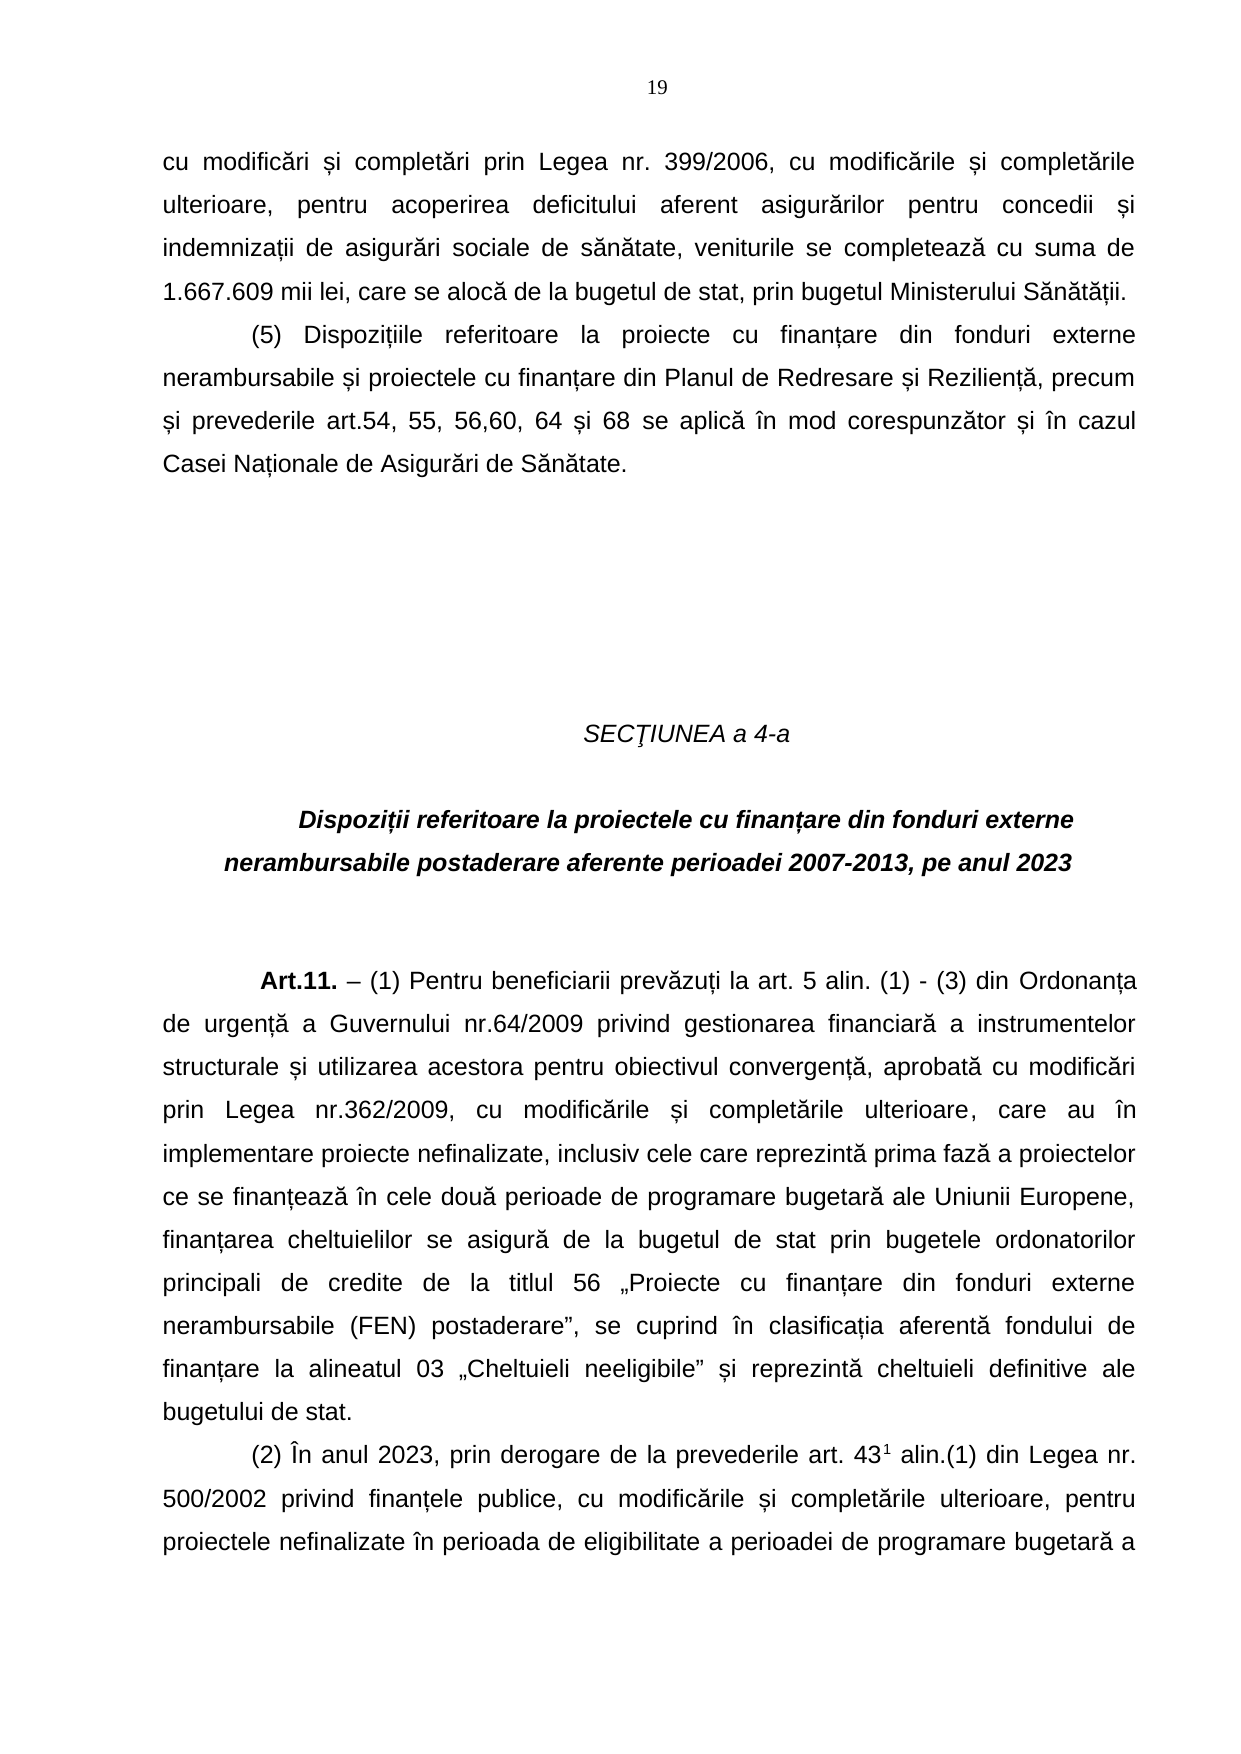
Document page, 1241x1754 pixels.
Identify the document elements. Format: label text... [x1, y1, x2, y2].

text SECŢIUNEA a 4-a [162, 708, 1137, 751]
text Dispoziții referitoare la proiectele cu finanțare din fonduri externe nerambursabile postaderare aferente perioadei 2007-2013, pe anul 2023 [162, 794, 1137, 880]
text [162, 1441, 1137, 1556]
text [162, 147, 1137, 305]
text Art.11. – (1) Pentru beneficiarii prevăzuți la art. 5 alin. (1) - (3) din Ordonanța de urgență a Guvernului nr.64/2009 privind gestionarea financiară a instrumentelor structurale și utilizarea acestora pentru obiectivul convergență, aprobată cu modificări prin Legea nr.362/2009, cu modificările și completările ulterioare, care au în implementare proiecte nefinalizate, inclusiv cele care reprezintă prima fază a proiectelor ce se finanțează în cele două perioade de programare bugetară ale Uniunii Europene, finanțarea cheltuielilor se asigură de la bugetul de stat prin bugetele ordonatorilor principali de credite de la titlul 56 „Proiecte cu finanțare din fonduri externe nerambursabile (FEN) postaderare”, se cuprind în clasificația aferentă fondului de finanțare la alineatul 03 „Cheltuieli neeligibile” și reprezintă cheltuieli definitive ale bugetului de stat. [162, 966, 1137, 1426]
text (5) Dispozițiile referitoare la proiecte cu finanțare din fonduri externe nerambursabile și proiectele cu finanțare din Planul de Redresare și Reziliență, precum și prevederile art.54, 55, 56,60, 64 și 68 se aplică în mod corespunzător și în cazul Casei Naționale de Asigurări de Sănătate. [162, 320, 1137, 478]
